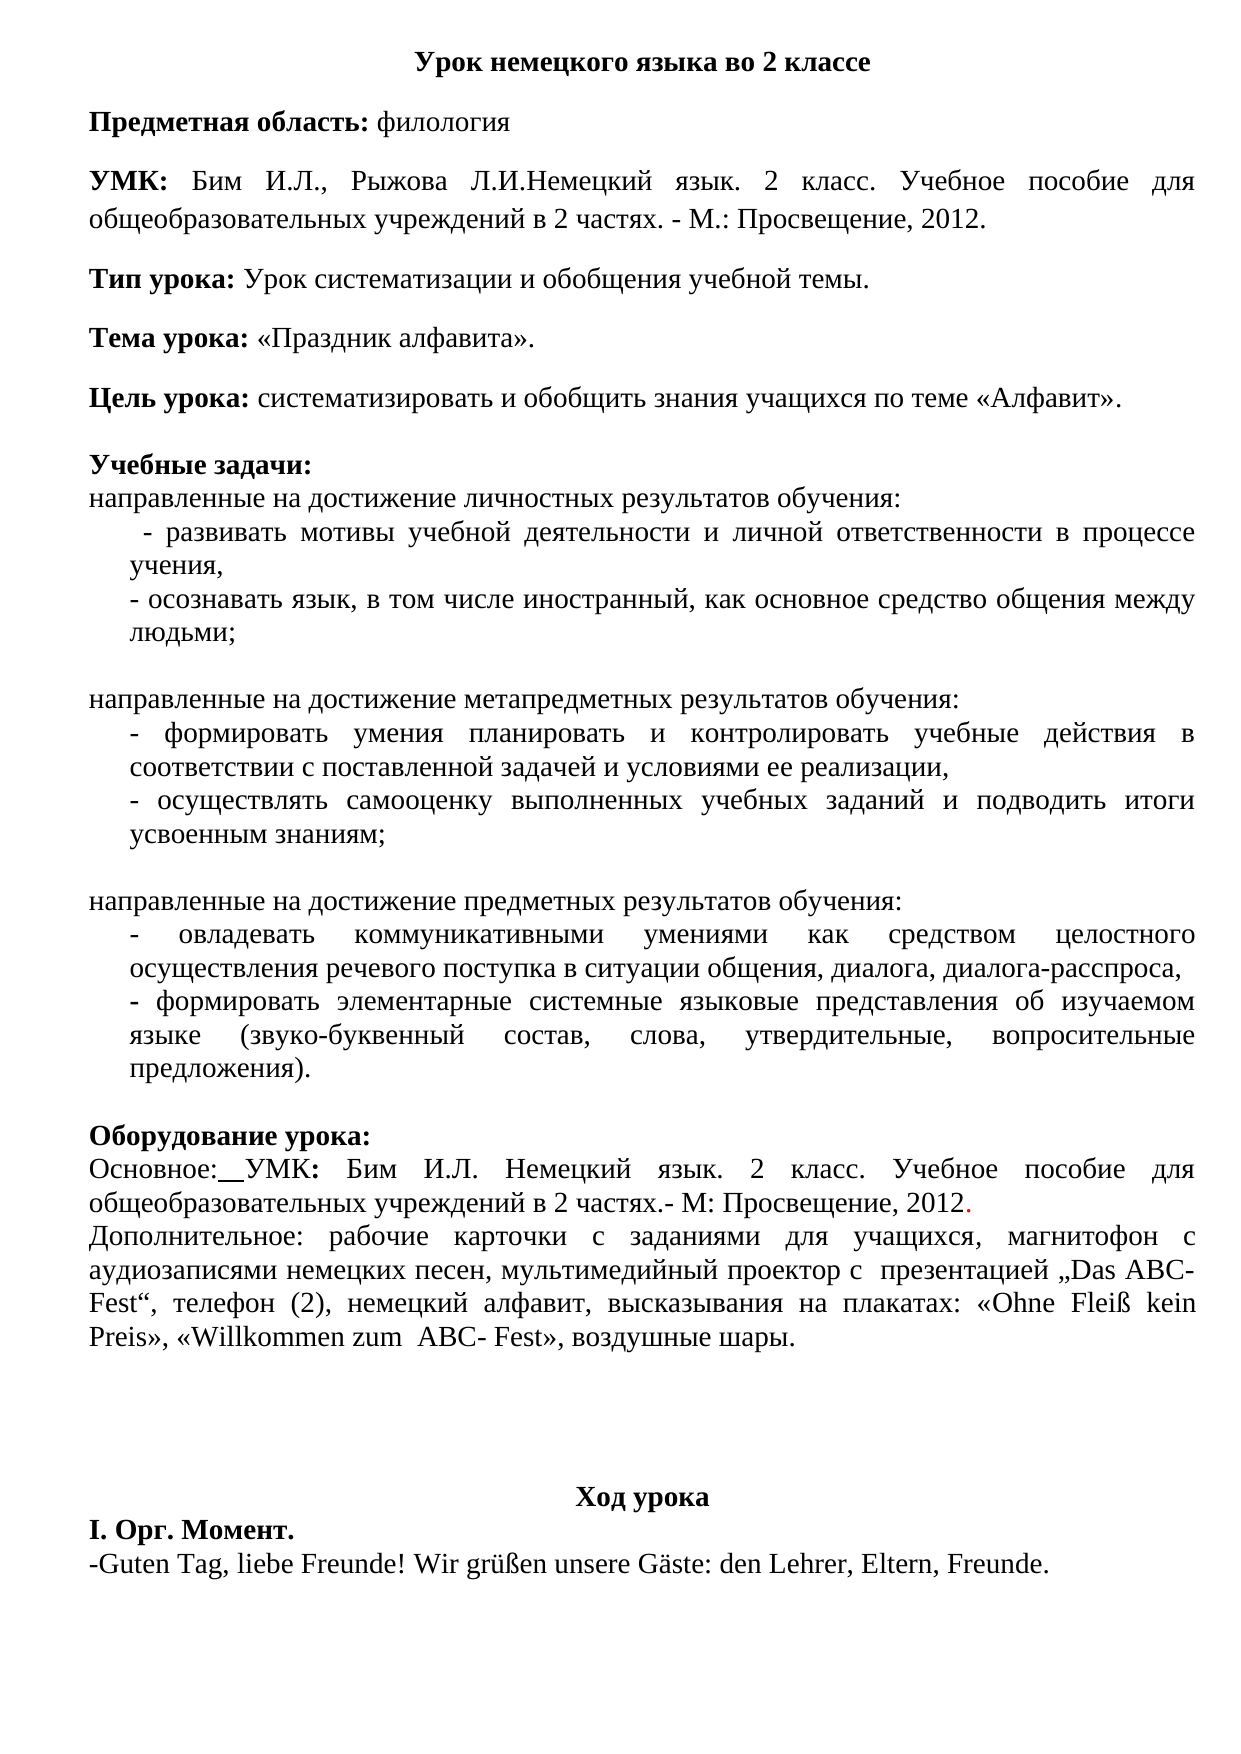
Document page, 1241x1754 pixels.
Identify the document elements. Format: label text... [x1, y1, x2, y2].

text направленные на достижение личностных результатов обучения: [89, 480, 1196, 514]
text Тема урока: «Праздник алфавита». [89, 320, 1196, 354]
text Основное: УМК: Бим И.Л. Немецкий язык. 2 класс. Учебное пособие для общеобразовательных учреждений в 2 частях.- М: Просвещение, 2012. [89, 1151, 1196, 1218]
text Ход урока [89, 1479, 1196, 1512]
text направленные на достижение метапредметных результатов обучения: [89, 682, 1196, 715]
text I. Орг. Момент. [89, 1512, 1196, 1546]
text - формировать умения планировать и контролировать учебные действия в соответствии с поставленной задачей и условиями ее реализации, [129, 715, 1196, 782]
text Урок немецкого языка во 2 классе [89, 44, 1196, 78]
text - овладевать коммуникативными умениями как средством целостного осуществления речевого поступка в ситуации общения, диалога, диалога-расспроса, [129, 916, 1196, 983]
text Дополнительное: рабочие карточки с заданиями для учащихся, магнитофон с аудиозаписями немецких песен, мультимедийный проектор с презентацией „Das ABC-Fest“, телефон (2), немецкий алфавит, высказывания на плакатах: «Ohne Fleiß kein Preis», «Willkommen zum АВС- Fest», воздушные шары. [89, 1218, 1196, 1352]
text Учебные задачи: [89, 447, 1196, 480]
text - осуществлять самооценку выполненных учебных заданий и подводить итоги усвоенным знаниям; [129, 782, 1196, 849]
text - осознавать язык, в том числе иностранный, как основное средство общения между людьми; [129, 581, 1196, 648]
text Цель урока: систематизировать и обобщить знания учащихся по теме «Алфавит». [89, 380, 1196, 413]
text Оборудование урока: [89, 1118, 1196, 1151]
text направленные на достижение предметных результатов обучения: [89, 883, 1196, 916]
text Тип урока: Урок систематизации и обобщения учебной темы. [89, 261, 1196, 294]
text - развивать мотивы учебной деятельности и личной ответственности в процессе учения, [129, 514, 1196, 581]
text УМК: Бим И.Л., Рыжова Л.И.Немецкий язык. 2 класс. Учебное пособие для общеобразовательных учреждений в 2 частях. - М.: Просвещение, 2012. [89, 163, 1196, 235]
text Предметная область: филология [89, 104, 1196, 137]
text -Guten Tag, liebe Freunde! Wir grüßen unsere Gäste: den Lehrer, Eltern, Freunde. [89, 1546, 1196, 1579]
text - формировать элементарные системные языковые представления об изучаемом языке (звуко-буквенный состав, слова, утвердительные, вопросительные предложения). [129, 983, 1196, 1084]
